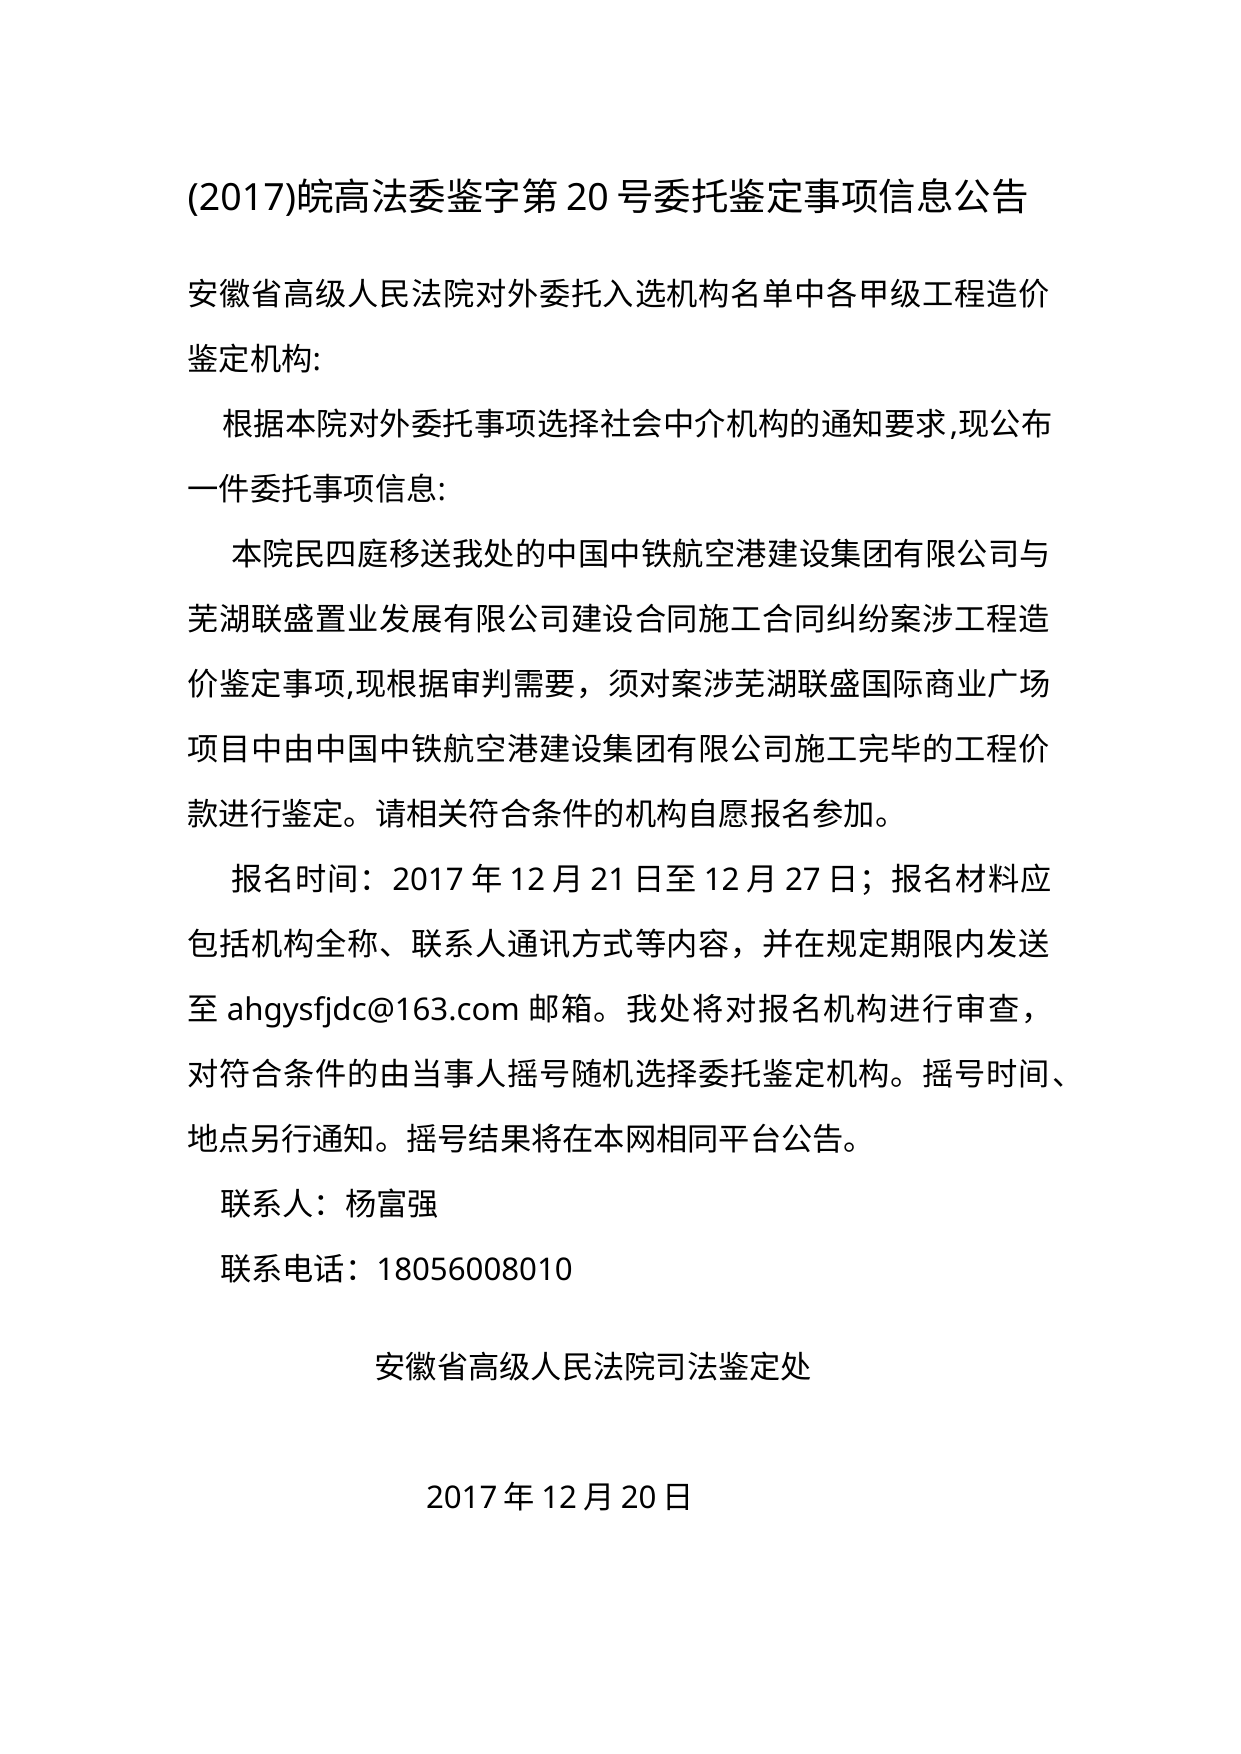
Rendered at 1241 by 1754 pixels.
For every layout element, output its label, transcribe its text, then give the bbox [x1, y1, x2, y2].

text 2017年12月20日 [187, 1462, 1053, 1527]
text 联系电话：18056008010 [187, 1234, 1053, 1299]
text 根据本院对外委托事项选择社会中介机构的通知要求,现公布一件委托事项信息: [187, 389, 1053, 519]
text 安徽省高级人民法院对外委托入选机构名单中各甲级工程造价鉴定机构: [187, 259, 1053, 389]
text 联系人：杨富强 [187, 1169, 1053, 1234]
text 报名时间：2017年12月21日至12月27日；报名材料应包括机构全称、联系人通讯方式等内容，并在规定期限内发送至ahgysfjdc@163.com邮箱。我处将对报名机构进行审查，对符合条件的由当事人摇号随机选择委托鉴定机构。摇号时间、地点另行通知。摇号结果将在本网相同平台公告。 [187, 844, 1053, 1169]
text 本院民四庭移送我处的中国中铁航空港建设集团有限公司与芜湖联盛置业发展有限公司建设合同施工合同纠纷案涉工程造价鉴定事项,现根据审判需要，须对案涉芜湖联盛国际商业广场项目中由中国中铁航空港建设集团有限公司施工完毕的工程价款进行鉴定。请相关符合条件的机构自愿报名参加。 [187, 519, 1053, 844]
text (2017)皖高法委鉴字第20号委托鉴定事项信息公告 [187, 162, 1053, 227]
text 安徽省高级人民法院司法鉴定处 [187, 1332, 1053, 1397]
